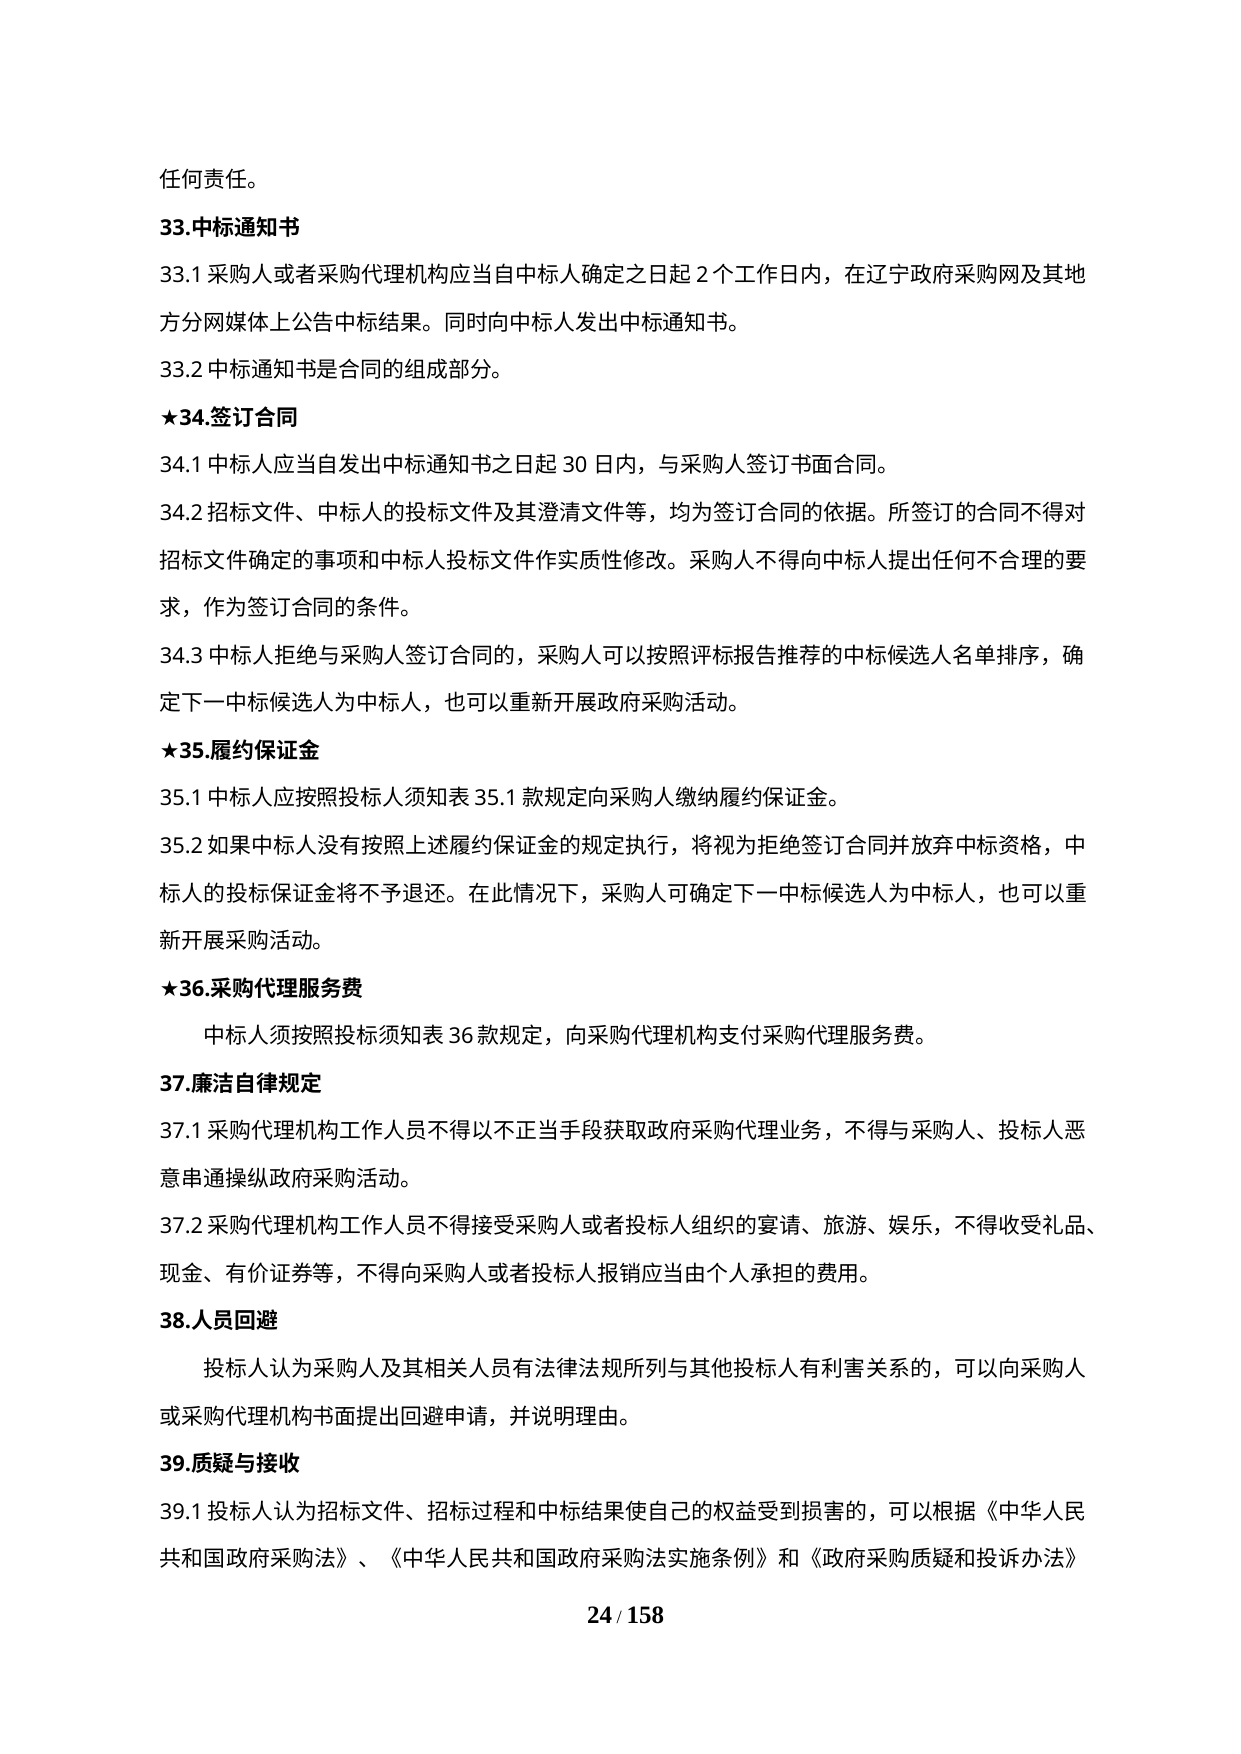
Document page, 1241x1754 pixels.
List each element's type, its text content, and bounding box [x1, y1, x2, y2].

text 投标人认为采购人及其相关人员有法律法规所列与其他投标人有利害关系的，可以向采购人或采购代理机构书面提出回避申请，并说明理由。 [159, 1351, 1087, 1430]
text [159, 162, 1087, 194]
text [159, 1494, 1087, 1573]
text 37.2采购代理机构工作人员不得接受采购人或者投标人组织的宴请、旅游、娱乐，不得收受礼品、现金、有价证券等，不得向采购人或者投标人报销应当由个人承担的费用。 [159, 1208, 1087, 1288]
text ★36.采购代理服务费 [159, 971, 1087, 1002]
text 35.2如果中标人没有按照上述履约保证金的规定执行，将视为拒绝签订合同并放弃中标资格，中标人的投标保证金将不予退还。在此情况下，采购人可确定下一中标候选人为中标人，也可以重新开展采购活动。 [159, 828, 1087, 955]
text 37.1采购代理机构工作人员不得以不正当手段获取政府采购代理业务，不得与采购人、投标人恶意串通操纵政府采购活动。 [159, 1113, 1087, 1193]
text ★34.签订合同 [159, 400, 1087, 432]
text 33.2中标通知书是合同的组成部分。 [159, 352, 1087, 384]
text 34.2招标文件、中标人的投标文件及其澄清文件等，均为签订合同的依据。所签订的合同不得对招标文件确定的事项和中标人投标文件作实质性修改。采购人不得向中标人提出任何不合理的要求，作为签订合同的条件。 [159, 495, 1087, 622]
text ★35.履约保证金 [159, 733, 1087, 764]
text 33.1采购人或者采购代理机构应当自中标人确定之日起2个工作日内，在辽宁政府采购网及其地方分网媒体上公告中标结果。同时向中标人发出中标通知书。 [159, 257, 1087, 336]
text 34.1中标人应当自发出中标通知书之日起 30 日内，与采购人签订书面合同。 [159, 447, 1087, 479]
text 39.质疑与接收 [159, 1446, 1087, 1478]
text 中标人须按照投标须知表36款规定，向采购代理机构支付采购代理服务费。 [159, 1018, 1087, 1050]
text 33.中标通知书 [159, 209, 1087, 241]
text 34.3 中标人拒绝与采购人签订合同的，采购人可以按照评标报告推荐的中标候选人名单排序，确定下一中标候选人为中标人，也可以重新开展政府采购活动。 [159, 638, 1087, 717]
text 37.廉洁自律规定 [159, 1066, 1087, 1097]
text 35.1中标人应按照投标人须知表35.1款规定向采购人缴纳履约保证金。 [159, 780, 1087, 812]
text 38.人员回避 [159, 1303, 1087, 1335]
